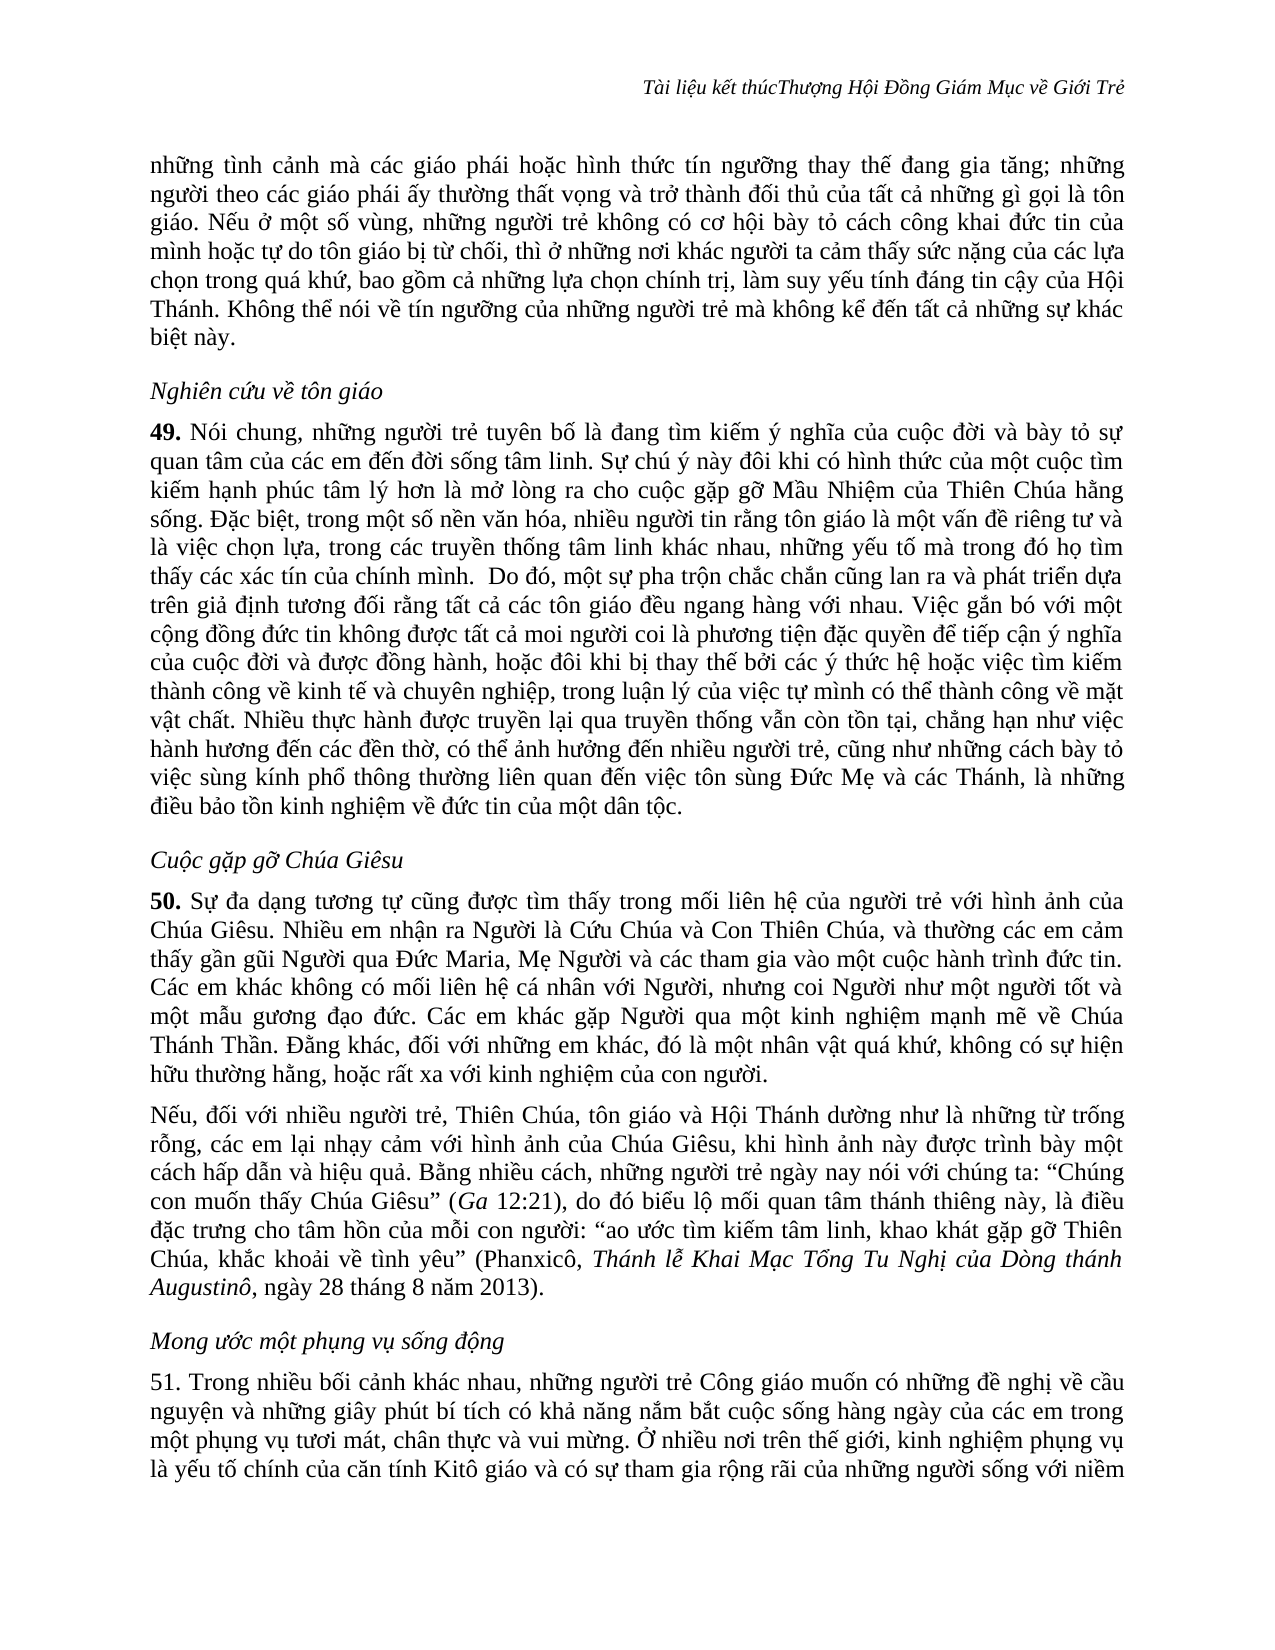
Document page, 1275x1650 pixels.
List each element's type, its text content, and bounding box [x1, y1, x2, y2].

subtitle Mong ước một phụng vụ sống động [150, 1326, 1125, 1355]
text Nếu, đối với nhiều người trẻ, Thiên Chúa, tôn giáo và Hội Thánh dường như là những từ trống rỗng, các em lại nhạy cảm với hình ảnh của Chúa Giêsu, khi hình ảnh này được trình bày một cách hấp dẫn và hiệu quả. Bằng nhiều cách, những người trẻ ngày nay nói với chúng ta: “Chúng con muốn thấy Chúa Giêsu” (Ga 12:21), do đó biểu lộ mối quan tâm thánh thiêng này, là điều đặc trưng cho tâm hồn của mỗi con người: “ao ước tìm kiếm tâm linh, khao khát gặp gỡ Thiên Chúa, khắc khoải về tình yêu” (Phanxicô, Thánh lễ Khai Mạc Tổng Tu Nghị của Dòng thánh Augustinô, ngày 28 tháng 8 năm 2013). [150, 1100, 1125, 1301]
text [150, 150, 1125, 351]
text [150, 1367, 1125, 1482]
text 49. Nói chung, những người trẻ tuyên bố là đang tìm kiếm ý nghĩa của cuộc đời và bày tỏ sự quan tâm của các em đến đời sống tâm linh. Sự chú ý này đôi khi có hình thức của một cuộc tìm kiếm hạnh phúc tâm lý hơn là mở lòng ra cho cuộc gặp gỡ Mầu Nhiệm của Thiên Chúa hằng sống. Đặc biệt, trong một số nền văn hóa, nhiều người tin rằng tôn giáo là một vấn đề riêng tư và là việc chọn lựa, trong các truyền thống tâm linh khác nhau, những yếu tố mà trong đó họ tìm thấy các xác tín của chính mình. Do đó, một sự pha trộn chắc chắn cũng lan ra và phát triển dựa trên giả định tương đối rằng tất cả các tôn giáo đều ngang hàng với nhau. Việc gắn bó với một cộng đồng đức tin không được tất cả moi người coi là phương tiện đặc quyền để tiếp cận ý nghĩa của cuộc đời và được đồng hành, hoặc đôi khi bị thay thế bởi các ý thức hệ hoặc việc tìm kiếm thành công về kinh tế và chuyên nghiệp, trong luận lý của việc tự mình có thể thành công về mặt vật chất. Nhiều thực hành được truyền lại qua truyền thống vẫn còn tồn tại, chẳng hạn như việc hành hương đến các đền thờ, có thể ảnh hưởng đến nhiều người trẻ, cũng như những cách bày tỏ việc sùng kính phổ thông thường liên quan đến việc tôn sùng Đức Mẹ và các Thánh, là những điều bảo tồn kinh nghiệm về đức tin của một dân tộc. [150, 417, 1125, 820]
subtitle Nghiên cứu về tôn giáo [150, 376, 1125, 405]
text 50. Sự đa dạng tương tự cũng được tìm thấy trong mối liên hệ của người trẻ với hình ảnh của Chúa Giêsu. Nhiều em nhận ra Người là Cứu Chúa và Con Thiên Chúa, và thường các em cảm thấy gần gũi Người qua Đức Maria, Mẹ Người và các tham gia vào một cuộc hành trình đức tin. Các em khác không có mối liên hệ cá nhân với Người, nhưng coi Người như một người tốt và một mẫu gương đạo đức. Các em khác gặp Người qua một kinh nghiệm mạnh mẽ về Chúa Thánh Thần. Đằng khác, đối với những em khác, đó là một nhân vật quá khứ, không có sự hiện hữu thường hằng, hoặc rất xa với kinh nghiệm của con người. [150, 886, 1125, 1087]
subtitle Cuộc gặp gỡ Chúa Giêsu [150, 845, 1125, 874]
